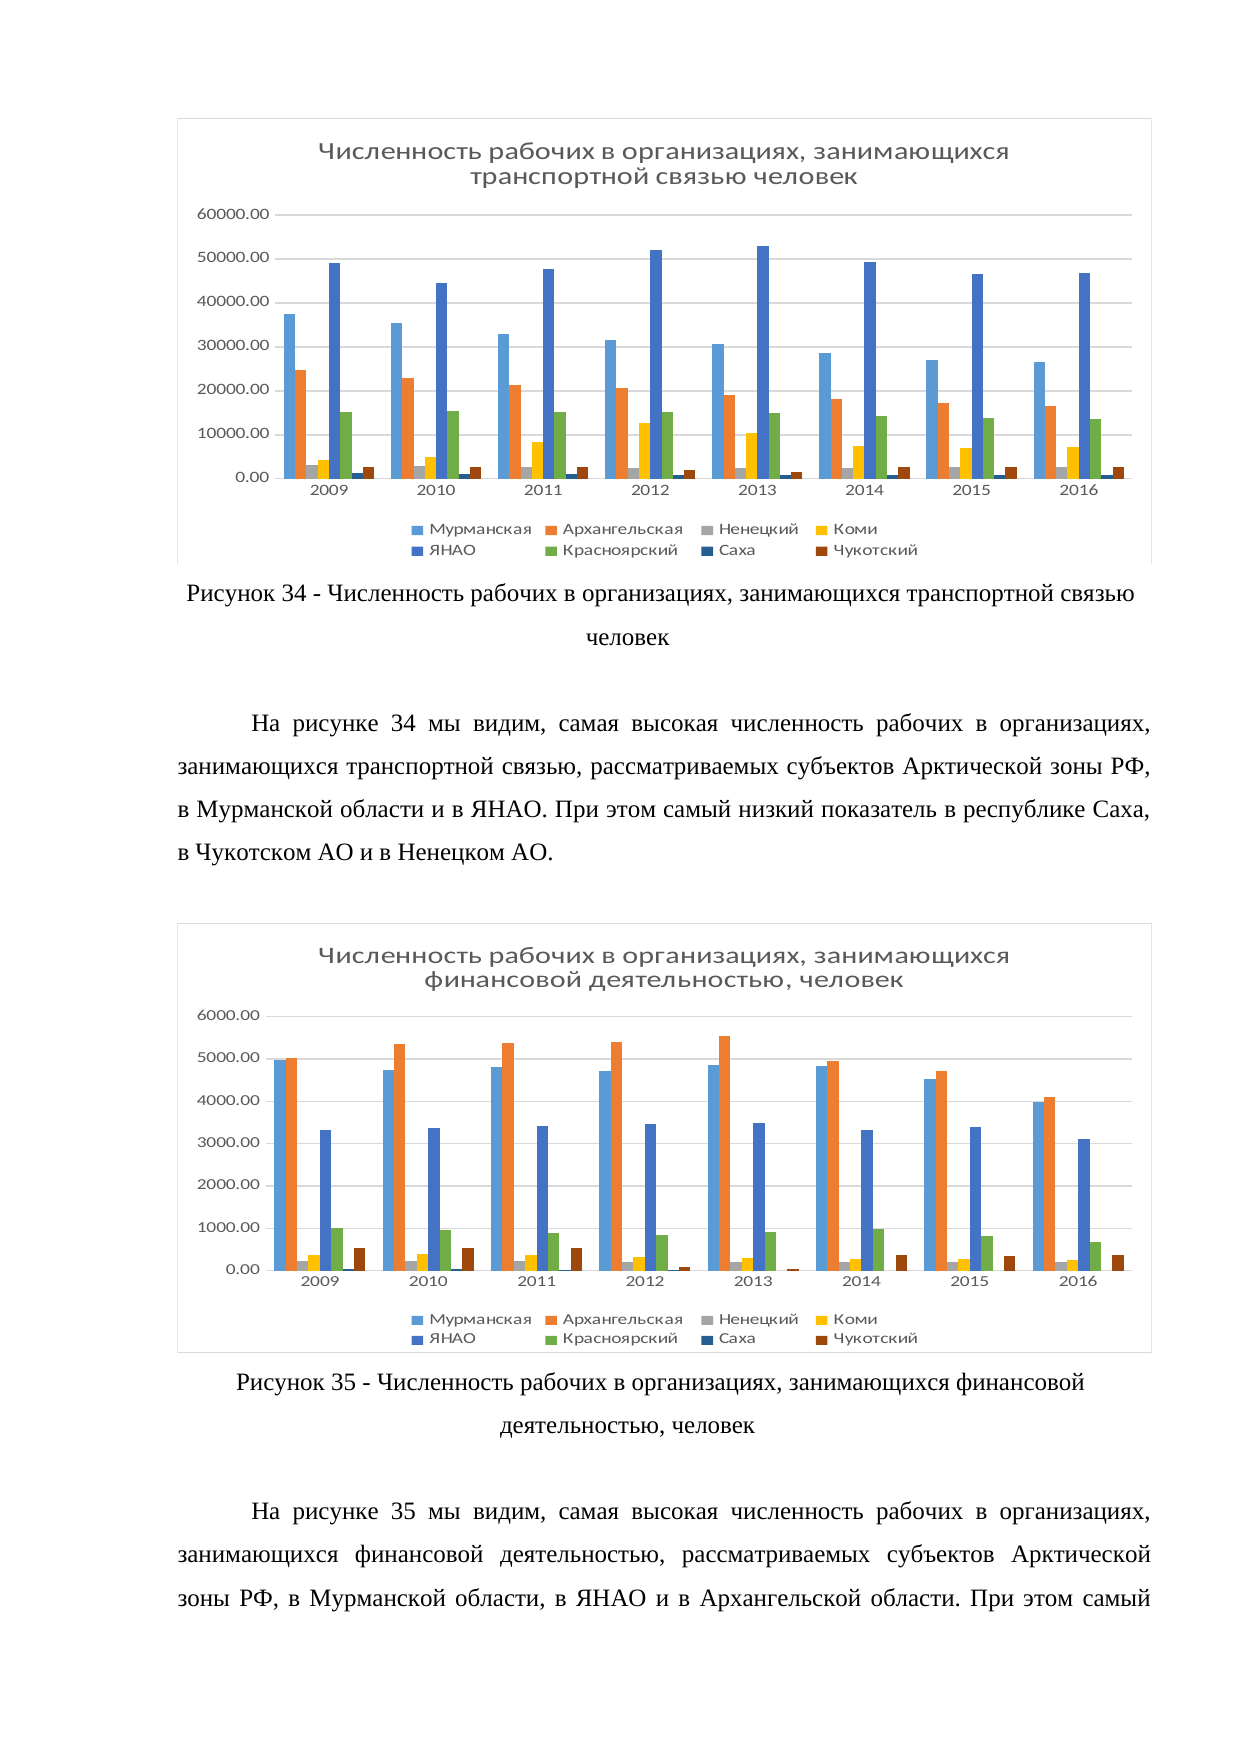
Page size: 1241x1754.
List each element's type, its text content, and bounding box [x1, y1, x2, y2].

text Рисунок 35 - Численность рабочих в организациях, занимающихся финансовой деятельностью, человек [103, 1367, 1152, 1439]
text На рисунке 34 мы видим, самая высокая численность рабочих в организациях, занимающихся транспортной связью, рассматриваемых субъектов Арктической зоны РФ, в Мурманской области и в ЯНАО. При этом самый низкий показатель в республике Саха, в Чукотском АО и в Ненецком АО. [177, 708, 1152, 866]
text Рисунок 34 - Численность рабочих в организациях, занимающихся транспортной связью человек [103, 578, 1152, 650]
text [177, 1496, 1152, 1611]
